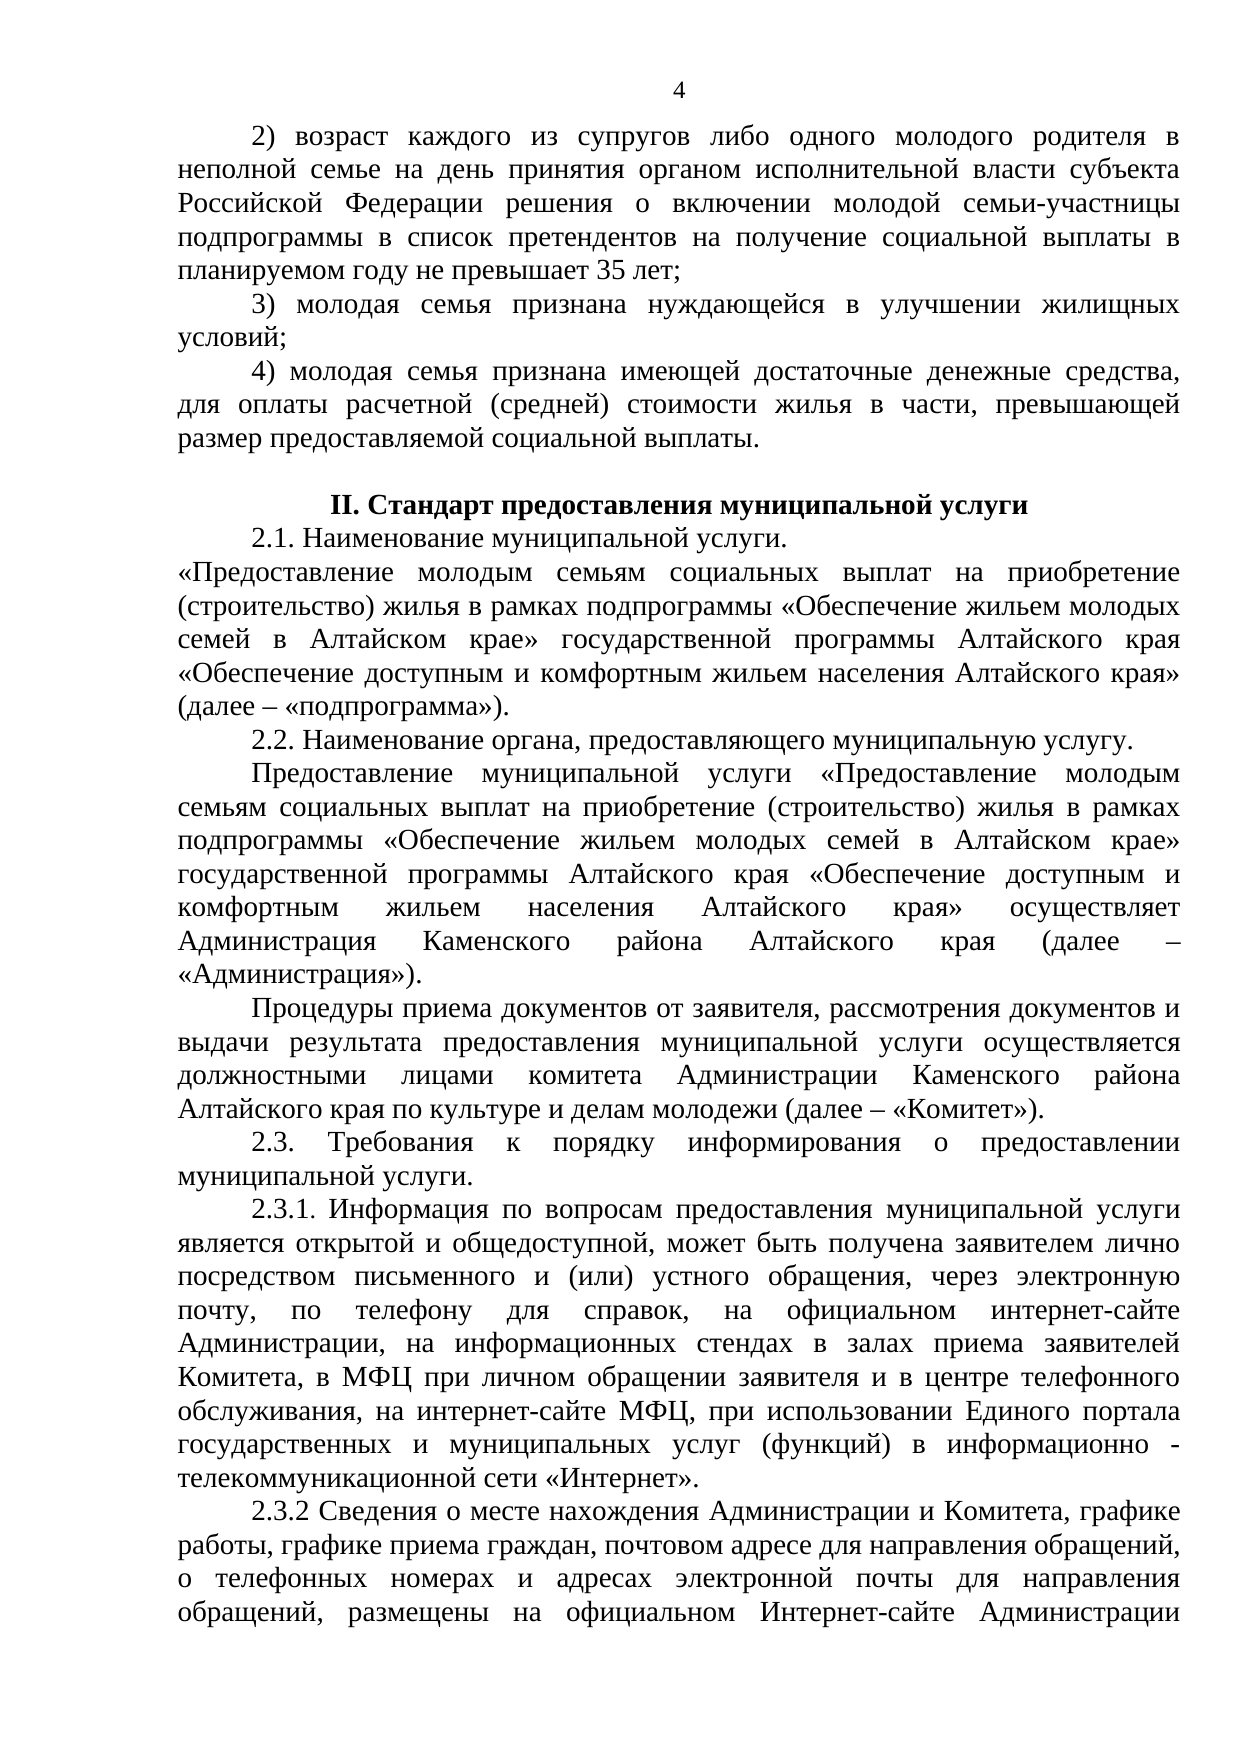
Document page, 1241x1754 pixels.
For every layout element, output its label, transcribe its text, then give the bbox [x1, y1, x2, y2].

text II. Стандарт предоставления муниципальной услуги [177, 487, 1181, 521]
text 2.1. Наименование муниципальной услуги. [177, 521, 1181, 554]
text 2.3. Требования к порядку информирования о предоставлении муниципальной услуги. [177, 1124, 1181, 1191]
text 2) возраст каждого из супругов либо одного молодого родителя в неполной семье на день принятия органом исполнительной власти субъекта Российской Федерации решения о включении молодой семьи-участницы подпрограммы в список претендентов на получение социальной выплаты в планируемом году не превышает 35 лет; [177, 118, 1181, 286]
text Процедуры приема документов от заявителя, рассмотрения документов и выдачи результата предоставления муниципальной услуги осуществляется должностными лицами комитета Администрации Каменского района Алтайского края по культуре и делам молодежи (далее – «Комитет»). [177, 990, 1181, 1124]
text 2.3.1. Информация по вопросам предоставления муниципальной услуги является открытой и общедоступной, может быть получена заявителем лично посредством письменного и (или) устного обращения, через электронную почту, по телефону для справок, на официальном интернет-сайте Администрации, на информационных стендах в залах приема заявителей Комитета, в МФЦ при личном обращении заявителя и в центре телефонного обслуживания, на интернет-сайте МФЦ, при использовании Единого портала государственных и муниципальных услуг (функций) в информационно - телекоммуникационной сети «Интернет». [177, 1191, 1181, 1493]
text 2.2. Наименование органа, предоставляющего муниципальную услугу. [177, 722, 1181, 755]
text 4) молодая семья признана имеющей достаточные денежные средства, для оплаты расчетной (средней) стоимости жилья в части, превышающей размер предоставляемой социальной выплаты. [177, 353, 1181, 453]
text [177, 1493, 1181, 1627]
text 3) молодая семья признана нуждающейся в улучшении жилищных условий; [177, 286, 1181, 353]
text Предоставление муниципальной услуги «Предоставление молодым семьям социальных выплат на приобретение (строительство) жилья в рамках подпрограммы «Обеспечение жильем молодых семей в Алтайском крае» государственной программы Алтайского края «Обеспечение доступным и комфортным жильем населения Алтайского края» осуществляет Администрация Каменского района Алтайского края (далее – «Администрация»). [177, 755, 1181, 990]
text «Предоставление молодым семьям социальных выплат на приобретение (строительство) жилья в рамках подпрограммы «Обеспечение жильем молодых семей в Алтайском крае» государственной программы Алтайского края «Обеспечение доступным и комфортным жильем населения Алтайского края» (далее – «подпрограмма»). [177, 554, 1181, 722]
